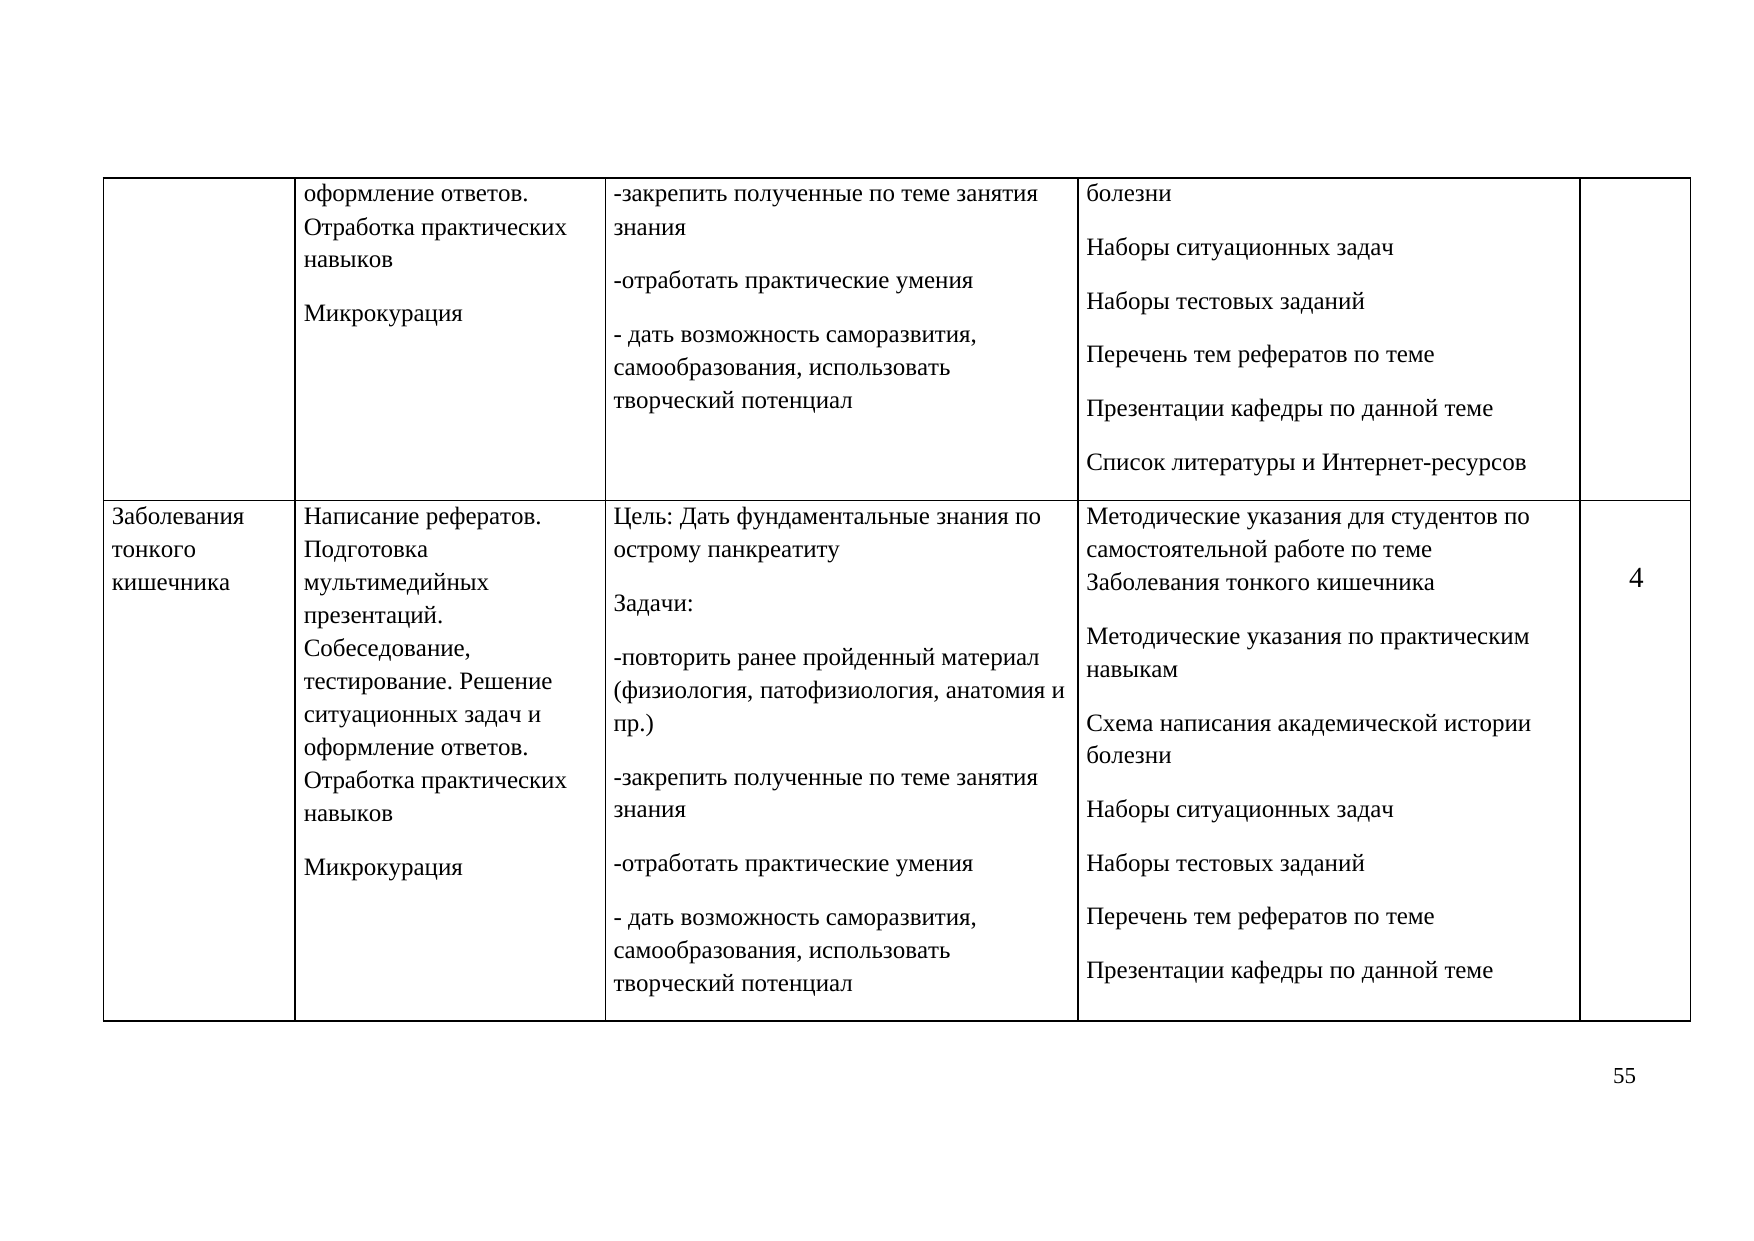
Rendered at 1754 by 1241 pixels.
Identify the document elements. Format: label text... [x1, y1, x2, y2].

table_header [104, 179, 294, 499]
table_header болезни Наборы ситуационных задач Наборы тестовых заданий Перечень тем рефератов по теме Презентации кафедры по данной теме Список литературы и Интернет-ресурсов [1079, 179, 1579, 499]
table_header [1581, 179, 1690, 499]
table_cell Методические указания для студентов по самостоятельной работе по теме Заболевания тонкого кишечника Методические указания по практическим навыкам Схема написания академической истории болезни Наборы ситуационных задач Наборы тестовых заданий Перечень тем рефератов по теме Презентации кафедры по данной теме [1079, 501, 1579, 1020]
table_cell 4 [1581, 501, 1690, 1020]
table_header -закрепить полученные по теме занятия знания -отработать практические умения - дать возможность саморазвития, самообразования, использовать творческий потенциал [606, 179, 1077, 499]
table_cell Заболевания тонкого кишечника [104, 501, 294, 1020]
table_header оформление ответов. Отработка практических навыков Микрокурация [296, 179, 605, 499]
table_cell Цель: Дать фундаментальные знания по острому панкреатиту Задачи: -повторить ранее пройденный материал (физиология, патофизиология, анатомия и пр.) -закрепить полученные по теме занятия знания -отработать практические умения - дать возможность саморазвития, самообразования, использовать творческий потенциал [606, 501, 1077, 1020]
table_cell Написание рефератов. Подготовка мультимедийных презентаций. Собеседование, тестирование. Решение ситуационных задач и оформление ответов. Отработка практических навыков Микрокурация [296, 501, 605, 1020]
